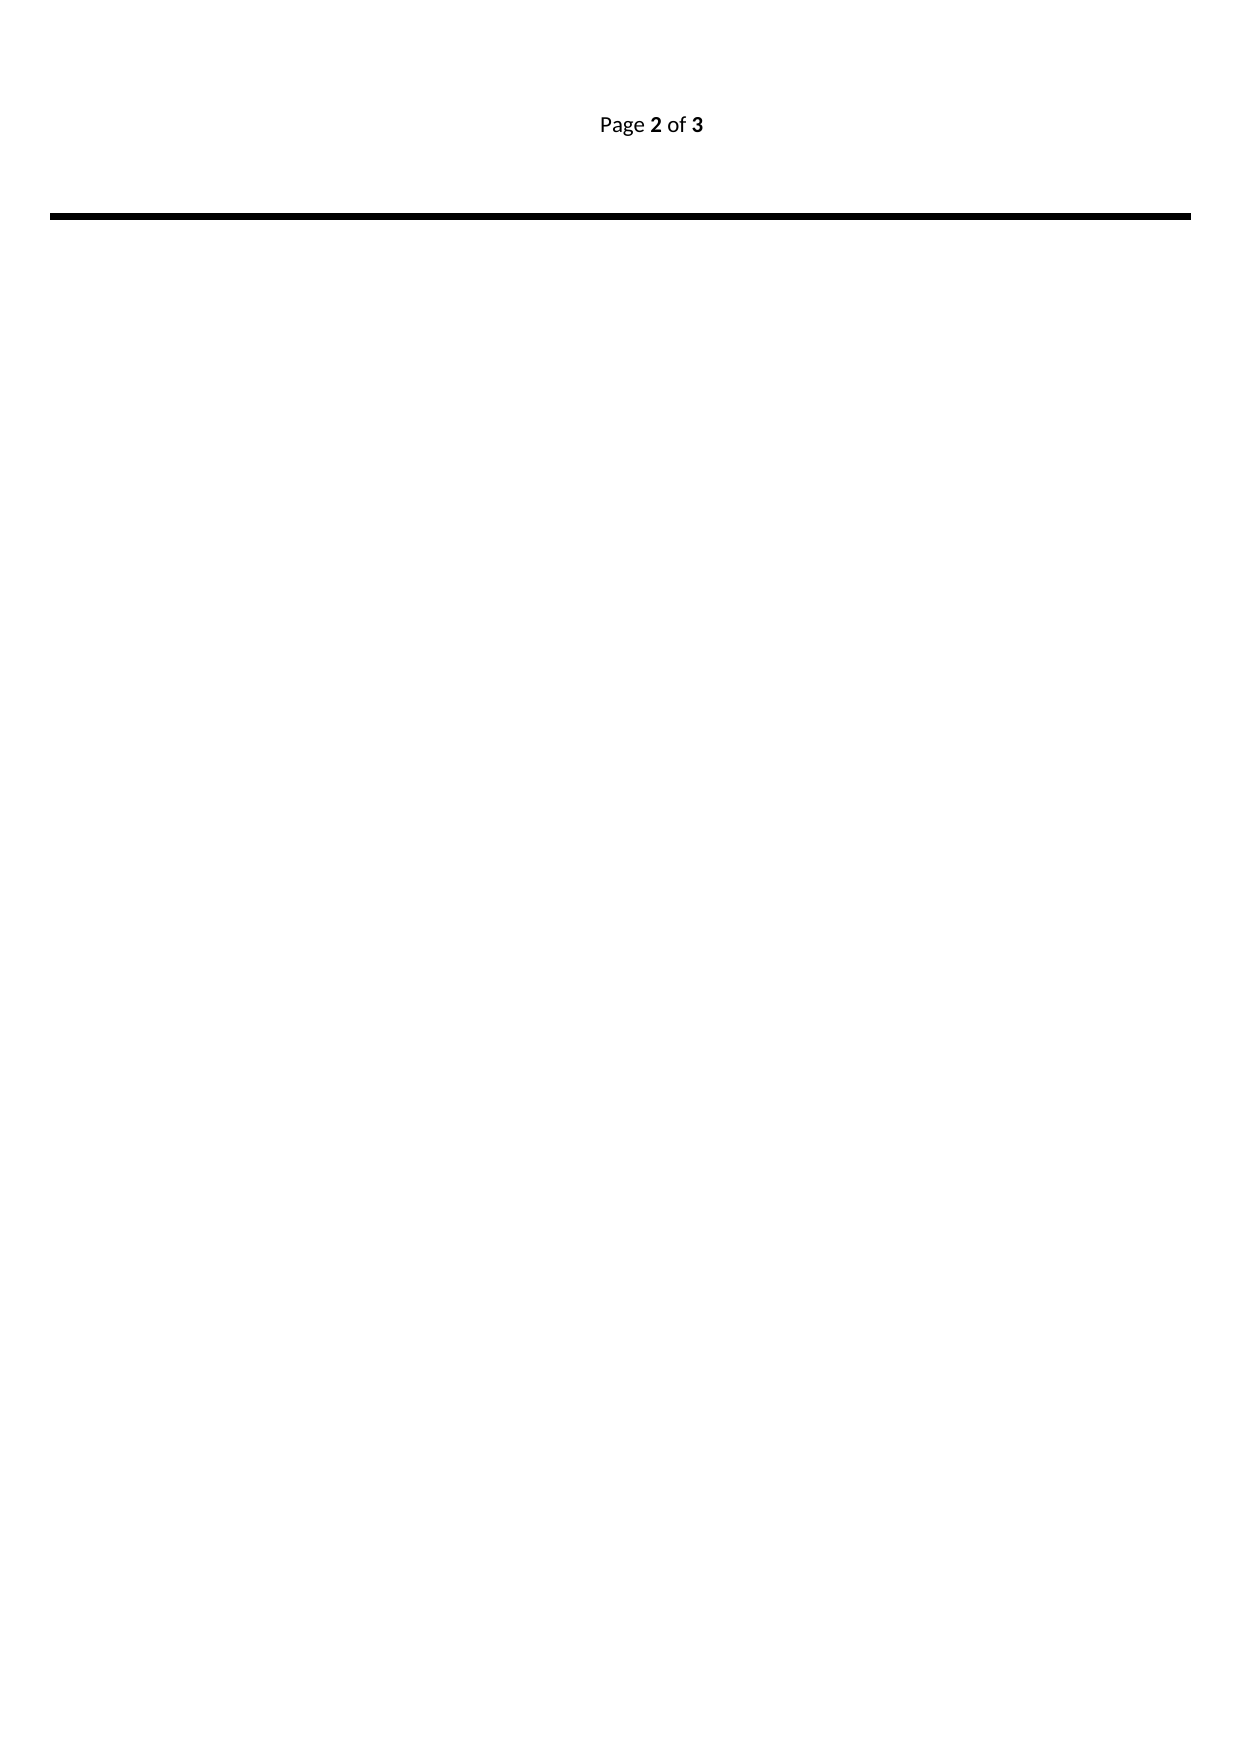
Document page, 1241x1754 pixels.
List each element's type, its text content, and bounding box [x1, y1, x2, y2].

text Page 2 of 3 [600, 111, 1090, 138]
